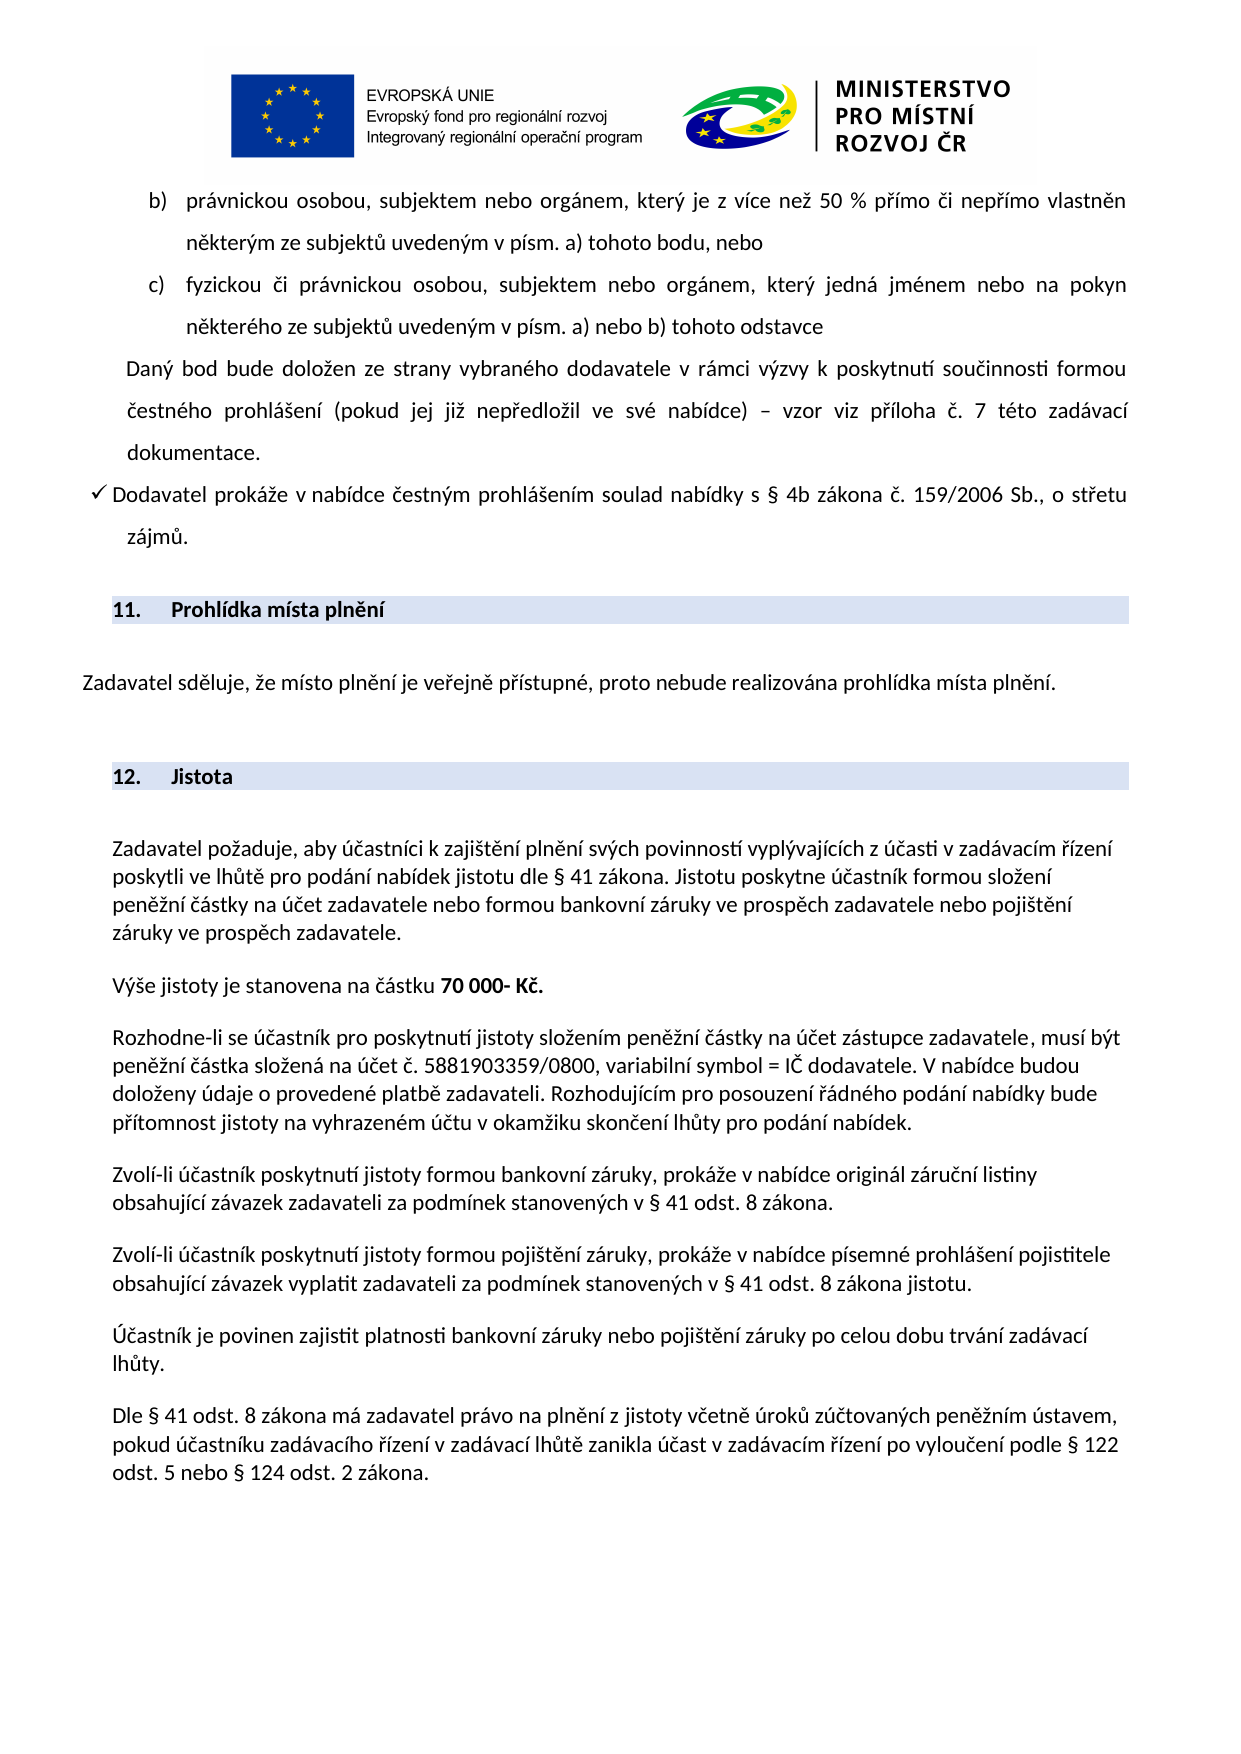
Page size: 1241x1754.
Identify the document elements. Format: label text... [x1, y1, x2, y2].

subtitle Zadavatel požaduje, aby účastníci k zajištění plnění svých povinností vyplývajících z účasti v zadávacím řízení poskytli ve lhůtě pro podání nabídek jistotu dle § 41 zákona. Jistotu poskytne účastník formou složení peněžní částky na účet zadavatele nebo formou bankovní záruky ve prospěch zadavatele nebo pojištění záruky ve prospěch zadavatele. [112, 834, 1129, 947]
list Dodavatel prokáže v nabídce čestným prohlášením soulad nabídky s § 4b zákona č. 159/2006 Sb., o střetu zájmů. [89, 480, 1129, 550]
subtitle Účastník je povinen zajistit platnosti bankovní záruky nebo pojištění záruky po celou dobu trvání zadávací lhůty. [112, 1321, 1129, 1377]
subtitle 12. Jistota [112, 762, 1129, 790]
subtitle 11. Prohlídka místa plnění [112, 596, 1129, 624]
subtitle Dle § 41 odst. 8 zákona má zadavatel právo na plnění z jistoty včetně úroků zúčtovaných peněžním ústavem, pokud účastníku zadávacího řízení v zadávací lhůtě zanikla účast v zadávacím řízení po vyloučení podle § 122 odst. 5 nebo § 124 odst. 2 zákona. [112, 1402, 1129, 1486]
list právnickou osobou, subjektem nebo orgánem, který je z více než 50 % přímo či nepřímo vlastněn některým ze subjektů uvedeným v písm. a) tohoto bodu, nebo [148, 186, 1129, 256]
text Daný bod bude doložen ze strany vybraného dodavatele v rámci výzvy k poskytnutí součinnosti formou čestného prohlášení (pokud jej již nepředložil ve své nabídce) – vzor viz příloha č. 7 této zadávací dokumentace. [126, 354, 1129, 466]
subtitle Rozhodne-li se účastník pro poskytnutí jistoty složením peněžní částky na účet zástupce zadavatele, musí být peněžní částka složená na účet č. 5881903359/0800, variabilní symbol = IČ dodavatele. V nabídce budou doloženy údaje o provedené platbě zadavateli. Rozhodujícím pro posouzení řádného podání nabídky bude přítomnost jistoty na vyhrazeném účtu v okamžiku skončení lhůty pro podání nabídek. [112, 1023, 1129, 1136]
subtitle Výše jistoty je stanovena na částku 70 000- Kč. [112, 971, 1129, 999]
picture [204, 46, 1037, 185]
text Zadavatel sděluje, že místo plnění je veřejně přístupné, proto nebude realizována prohlídka místa plnění. [81, 668, 1129, 696]
subtitle Zvolí-li účastník poskytnutí jistoty formou bankovní záruky, prokáže v nabídce originál záruční listiny obsahující závazek zadavateli za podmínek stanovených v § 41 odst. 8 zákona. [112, 1160, 1129, 1216]
list fyzickou či právnickou osobou, subjektem nebo orgánem, který jedná jménem nebo na pokyn některého ze subjektů uvedeným v písm. a) nebo b) tohoto odstavce [148, 270, 1129, 340]
subtitle Zvolí-li účastník poskytnutí jistoty formou pojištění záruky, prokáže v nabídce písemné prohlášení pojistitele obsahující závazek vyplatit zadavateli za podmínek stanovených v § 41 odst. 8 zákona jistotu. [112, 1241, 1129, 1297]
